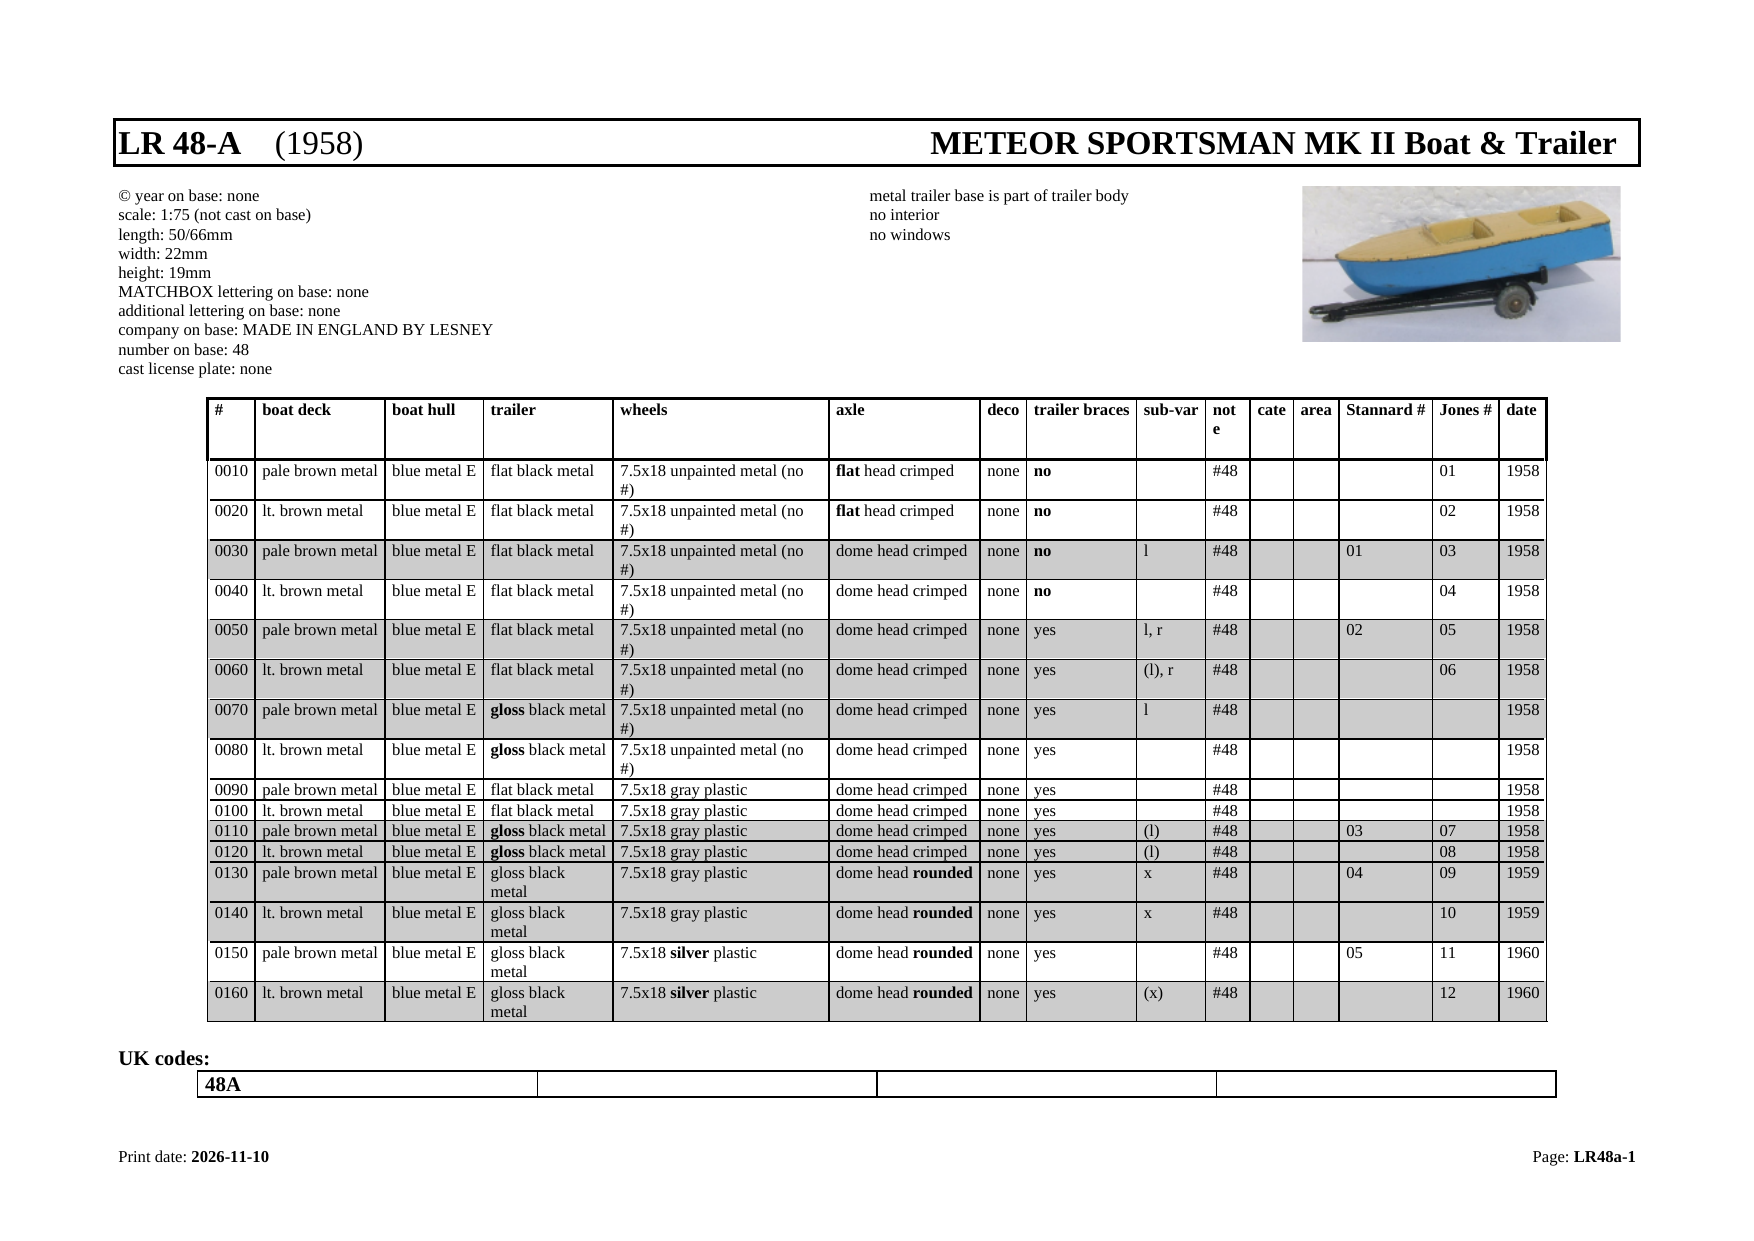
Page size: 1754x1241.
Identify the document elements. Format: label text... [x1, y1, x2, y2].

table_header trailer braces [1027, 400, 1136, 457]
table_cell none [981, 700, 1026, 738]
table_cell none [981, 943, 1026, 981]
text LR 48-A (1958) METEOR SPORTSMAN MK II Boat & Trailer [116, 121, 1638, 164]
table_cell #48 [1206, 821, 1249, 840]
table_cell [1251, 580, 1293, 619]
table_cell #48 [1206, 780, 1249, 799]
table_cell 0120 [208, 840, 254, 861]
table_cell pale brown metal [256, 780, 384, 799]
table_header boat hull [386, 400, 483, 457]
table_cell yes [1027, 821, 1136, 840]
table_cell flat black metal [484, 461, 612, 499]
table_cell 07 [1433, 821, 1498, 840]
table_cell [1251, 660, 1293, 698]
table_cell 1958 [1500, 659, 1546, 698]
table_header sub-var [1137, 400, 1205, 457]
table_cell 7.5x18 silver plastic [614, 982, 828, 1021]
table_cell 7.5x18 unpainted metal (no #) [614, 700, 828, 738]
table_cell 0040 [208, 579, 254, 619]
table_cell flat black metal [484, 780, 612, 799]
table_cell blue metal E [386, 461, 483, 499]
table_cell none [981, 821, 1026, 840]
table_cell dome head rounded [830, 903, 979, 941]
table_cell pale brown metal [256, 541, 384, 579]
table_cell none [981, 842, 1026, 861]
table_cell 1958 [1500, 778, 1546, 799]
table_cell [1137, 740, 1205, 778]
table_cell 0020 [208, 499, 254, 539]
table_cell no [1027, 501, 1136, 539]
table_cell lt. brown metal [256, 842, 384, 861]
table_cell flat black metal [484, 501, 612, 539]
table_cell [1340, 501, 1432, 539]
table_cell (x) [1137, 982, 1205, 1021]
table_cell gloss black metal [484, 700, 612, 738]
table_cell blue metal E [386, 620, 483, 658]
table_cell #48 [1206, 863, 1249, 901]
table_cell 7.5x18 gray plastic [614, 801, 828, 820]
table_cell (l) [1137, 842, 1205, 861]
table_cell l [1137, 700, 1205, 738]
table_cell [1433, 801, 1498, 820]
table_header © year on base: none scale: 1:75 (not cast on base) length: 50/66mm width: 22mm height: 19mm MATCHBOX lettering on base: none additional lettering on base: none company on base: MADE IN ENGLAND BY LESNEY number on base: 48 cast license plate: none [118, 186, 869, 378]
table_header date [1500, 400, 1545, 457]
table_cell [1251, 620, 1293, 658]
table_cell blue metal E [386, 982, 483, 1021]
table_cell 1958 [1500, 539, 1546, 579]
table_cell [1137, 461, 1205, 499]
table_cell [1137, 501, 1205, 539]
table_cell [1294, 740, 1338, 778]
table_cell flat black metal [484, 801, 612, 820]
table_cell pale brown metal [256, 700, 384, 738]
table_header axle [830, 400, 979, 457]
table_cell [1340, 700, 1432, 738]
table_cell blue metal E [386, 821, 483, 840]
table_cell dome head crimped [830, 700, 979, 738]
table_cell 7.5x18 silver plastic [614, 943, 828, 981]
table_cell gloss black metal [484, 903, 612, 941]
table_cell 0080 [208, 738, 254, 778]
table_cell dome head crimped [830, 660, 979, 698]
table_cell 1958 [1500, 738, 1546, 778]
table_cell dome head crimped [830, 842, 979, 861]
table_cell gloss black metal [484, 821, 612, 840]
table_cell [1294, 982, 1338, 1021]
table_header Jones # [1433, 400, 1498, 457]
table_cell #48 [1206, 700, 1249, 738]
table_cell lt. brown metal [256, 801, 384, 820]
table_cell 11 [1433, 943, 1498, 981]
table_cell blue metal E [386, 903, 483, 941]
text UK codes: [118, 1046, 1636, 1070]
table_cell [1340, 740, 1432, 778]
table_cell yes [1027, 982, 1136, 1021]
table_cell dome head rounded [830, 863, 979, 901]
table_cell dome head crimped [830, 580, 979, 619]
table_cell lt. brown metal [256, 580, 384, 619]
table_cell 05 [1433, 620, 1498, 658]
table_cell lt. brown metal [256, 982, 384, 1021]
table_cell [1433, 700, 1498, 738]
table_header area [1294, 400, 1338, 457]
table_header deco [981, 400, 1026, 457]
table_cell 1958 [1500, 799, 1546, 820]
table_cell flat black metal [484, 580, 612, 619]
table_cell yes [1027, 700, 1136, 738]
table_cell 03 [1433, 541, 1498, 579]
table_cell l [1137, 541, 1205, 579]
table_cell x [1137, 903, 1205, 941]
table_cell [1340, 461, 1432, 499]
table_cell 0050 [208, 619, 254, 658]
table_cell blue metal E [386, 660, 483, 698]
table_cell [1137, 580, 1205, 619]
table_cell blue metal E [386, 541, 483, 579]
table_header Stannard # [1340, 400, 1432, 457]
table_cell [1251, 903, 1293, 941]
table_cell 01 [1433, 461, 1498, 499]
table_cell [1294, 842, 1338, 861]
table_cell 05 [1340, 943, 1432, 981]
table_cell 12 [1433, 982, 1498, 1021]
table_cell 0140 [208, 901, 254, 941]
table_cell lt. brown metal [256, 660, 384, 698]
table_cell #48 [1206, 620, 1249, 658]
table_cell [1294, 541, 1338, 579]
table_cell yes [1027, 660, 1136, 698]
table_cell 7.5x18 unpainted metal (no #) [614, 740, 828, 778]
table_cell #48 [1206, 943, 1249, 981]
table_header trailer [484, 400, 612, 457]
table_cell gloss black metal [484, 982, 612, 1021]
table_cell 1958 [1500, 820, 1546, 840]
table_cell 1958 [1500, 840, 1546, 861]
table_cell #48 [1206, 903, 1249, 941]
table_cell 10 [1433, 903, 1498, 941]
table_cell dome head rounded [830, 982, 979, 1021]
table_cell [1340, 660, 1432, 698]
table_cell no [1027, 461, 1136, 499]
table_cell 04 [1340, 863, 1432, 901]
table_cell pale brown metal [256, 620, 384, 658]
table_cell [1294, 501, 1338, 539]
table_cell 1958 [1500, 699, 1546, 738]
table_cell yes [1027, 780, 1136, 799]
table_cell pale brown metal [256, 821, 384, 840]
table_cell none [981, 982, 1026, 1021]
table_cell pale brown metal [256, 943, 384, 981]
table_cell yes [1027, 842, 1136, 861]
table_cell #48 [1206, 580, 1249, 619]
table_cell yes [1027, 863, 1136, 901]
table_cell blue metal E [386, 740, 483, 778]
table_cell none [981, 801, 1026, 820]
table_cell dome head crimped [830, 821, 979, 840]
table_cell pale brown metal [256, 461, 384, 499]
table_cell #48 [1206, 842, 1249, 861]
table_cell 1958 [1500, 499, 1546, 539]
table_cell [1251, 943, 1293, 981]
table_header 48A [198, 1072, 537, 1096]
table_cell dome head crimped [830, 740, 979, 778]
table_cell blue metal E [386, 801, 483, 820]
table_cell [1294, 943, 1338, 981]
table_cell 1960 [1500, 981, 1546, 1021]
table_cell #48 [1206, 660, 1249, 698]
table_cell [1340, 982, 1432, 1021]
table_header [1217, 1072, 1555, 1096]
table_cell [1251, 700, 1293, 738]
table_cell dome head crimped [830, 541, 979, 579]
table_cell flat black metal [484, 541, 612, 579]
table_cell 08 [1433, 842, 1498, 861]
table_cell 01 [1340, 541, 1432, 579]
table_cell yes [1027, 943, 1136, 981]
table_cell 02 [1340, 620, 1432, 658]
table_cell none [981, 461, 1026, 499]
table_cell [1251, 501, 1293, 539]
table_cell [1251, 842, 1293, 861]
table_cell 7.5x18 gray plastic [614, 903, 828, 941]
table_cell flat head crimped [830, 461, 979, 499]
table_cell dome head crimped [830, 620, 979, 658]
table_cell [1294, 580, 1338, 619]
table_header [538, 1072, 876, 1096]
table_cell gloss black metal [484, 842, 612, 861]
table_cell 7.5x18 unpainted metal (no #) [614, 620, 828, 658]
table_cell 0130 [208, 861, 254, 901]
table_cell [1137, 943, 1205, 981]
table_cell (l) [1137, 821, 1205, 840]
table_cell 7.5x18 gray plastic [614, 842, 828, 861]
table_cell [1251, 863, 1293, 901]
table_cell dome head crimped [830, 780, 979, 799]
table_cell l, r [1137, 620, 1205, 658]
table_cell gloss black metal [484, 943, 612, 981]
table_cell none [981, 863, 1026, 901]
table_cell 7.5x18 unpainted metal (no #) [614, 461, 828, 499]
table_cell [1294, 620, 1338, 658]
table_cell gloss black metal [484, 863, 612, 901]
table_cell flat head crimped [830, 501, 979, 539]
table_cell blue metal E [386, 501, 483, 539]
table_cell [1340, 580, 1432, 619]
table_cell (l), r [1137, 660, 1205, 698]
table_cell 0160 [208, 981, 254, 1021]
table_cell #48 [1206, 501, 1249, 539]
table_cell gloss black metal [484, 740, 612, 778]
table_cell 1958 [1500, 579, 1546, 619]
table_cell [1294, 700, 1338, 738]
table_cell 1959 [1500, 861, 1546, 901]
table_header note [1206, 400, 1249, 457]
table_cell [1340, 801, 1432, 820]
table_cell none [981, 780, 1026, 799]
table_header boat deck [256, 400, 384, 457]
table_cell 0090 [208, 778, 254, 799]
table_cell [1433, 780, 1498, 799]
table_cell no [1027, 541, 1136, 579]
table_cell 1958 [1500, 458, 1546, 499]
table_cell 09 [1433, 863, 1498, 901]
table_cell none [981, 501, 1026, 539]
table_cell [1251, 982, 1293, 1021]
table_cell [1340, 780, 1432, 799]
table_cell flat black metal [484, 620, 612, 658]
table_cell 7.5x18 unpainted metal (no #) [614, 580, 828, 619]
table_cell yes [1027, 740, 1136, 778]
table_cell 02 [1433, 501, 1498, 539]
table_cell [1340, 842, 1432, 861]
table_header cate [1251, 400, 1293, 457]
table_cell lt. brown metal [256, 740, 384, 778]
table_cell yes [1027, 620, 1136, 658]
table_cell blue metal E [386, 700, 483, 738]
table_cell blue metal E [386, 580, 483, 619]
table_cell 1960 [1500, 941, 1546, 981]
table_cell [1294, 903, 1338, 941]
table_cell #48 [1206, 541, 1249, 579]
table_cell #48 [1206, 461, 1249, 499]
table_cell [1294, 863, 1338, 901]
table_cell no [1027, 580, 1136, 619]
table_cell none [981, 903, 1026, 941]
table_cell [1294, 801, 1338, 820]
table_cell dome head rounded [830, 943, 979, 981]
table_cell 0010 [208, 459, 254, 499]
table_cell [1340, 903, 1432, 941]
table_cell blue metal E [386, 842, 483, 861]
table_cell [1294, 660, 1338, 698]
table_cell [1251, 821, 1293, 840]
table_cell 7.5x18 unpainted metal (no #) [614, 501, 828, 539]
table_cell 1959 [1500, 901, 1546, 941]
table_cell [1251, 740, 1293, 778]
table_cell 06 [1433, 660, 1498, 698]
table_cell lt. brown metal [256, 903, 384, 941]
table_cell blue metal E [386, 780, 483, 799]
table_cell 03 [1340, 821, 1432, 840]
table_cell [1251, 780, 1293, 799]
table_cell [1137, 780, 1205, 799]
table_cell 7.5x18 gray plastic [614, 821, 828, 840]
table_cell none [981, 660, 1026, 698]
table_cell none [981, 740, 1026, 778]
table_cell none [981, 620, 1026, 658]
table_cell lt. brown metal [256, 501, 384, 539]
table_cell yes [1027, 801, 1136, 820]
table_cell 0060 [208, 659, 254, 698]
table_cell [1433, 740, 1498, 778]
table_cell pale brown metal [256, 863, 384, 901]
table_cell [1294, 780, 1338, 799]
table_cell 0150 [208, 941, 254, 981]
table_cell #48 [1206, 801, 1249, 820]
table_header [1245, 186, 1621, 378]
table_cell [1251, 801, 1293, 820]
table_cell 0030 [208, 539, 254, 579]
table_cell [1294, 821, 1338, 840]
table_cell 7.5x18 gray plastic [614, 863, 828, 901]
table_cell [1137, 801, 1205, 820]
table_cell #48 [1206, 982, 1249, 1021]
table_header # [209, 400, 254, 457]
table_cell [1294, 461, 1338, 499]
table_cell [1251, 541, 1293, 579]
table_cell blue metal E [386, 863, 483, 901]
table_cell dome head crimped [830, 801, 979, 820]
table_cell 1958 [1500, 619, 1546, 658]
table_header [878, 1072, 1216, 1096]
table_cell #48 [1206, 740, 1249, 778]
table_cell none [981, 580, 1026, 619]
table_cell 7.5x18 gray plastic [614, 780, 828, 799]
table_cell flat black metal [484, 660, 612, 698]
table_header wheels [614, 400, 828, 457]
table_cell yes [1027, 903, 1136, 941]
table_cell none [981, 541, 1026, 579]
table_cell 04 [1433, 580, 1498, 619]
table_header metal trailer base is part of trailer body no interior no windows [869, 186, 1245, 378]
table_cell blue metal E [386, 943, 483, 981]
table_cell 0070 [208, 699, 254, 738]
table_cell 0110 [208, 820, 254, 840]
table_cell 7.5x18 unpainted metal (no #) [614, 660, 828, 698]
table_cell [1251, 461, 1293, 499]
table_cell 7.5x18 unpainted metal (no #) [614, 541, 828, 579]
table_cell x [1137, 863, 1205, 901]
table_cell 0100 [208, 799, 254, 820]
